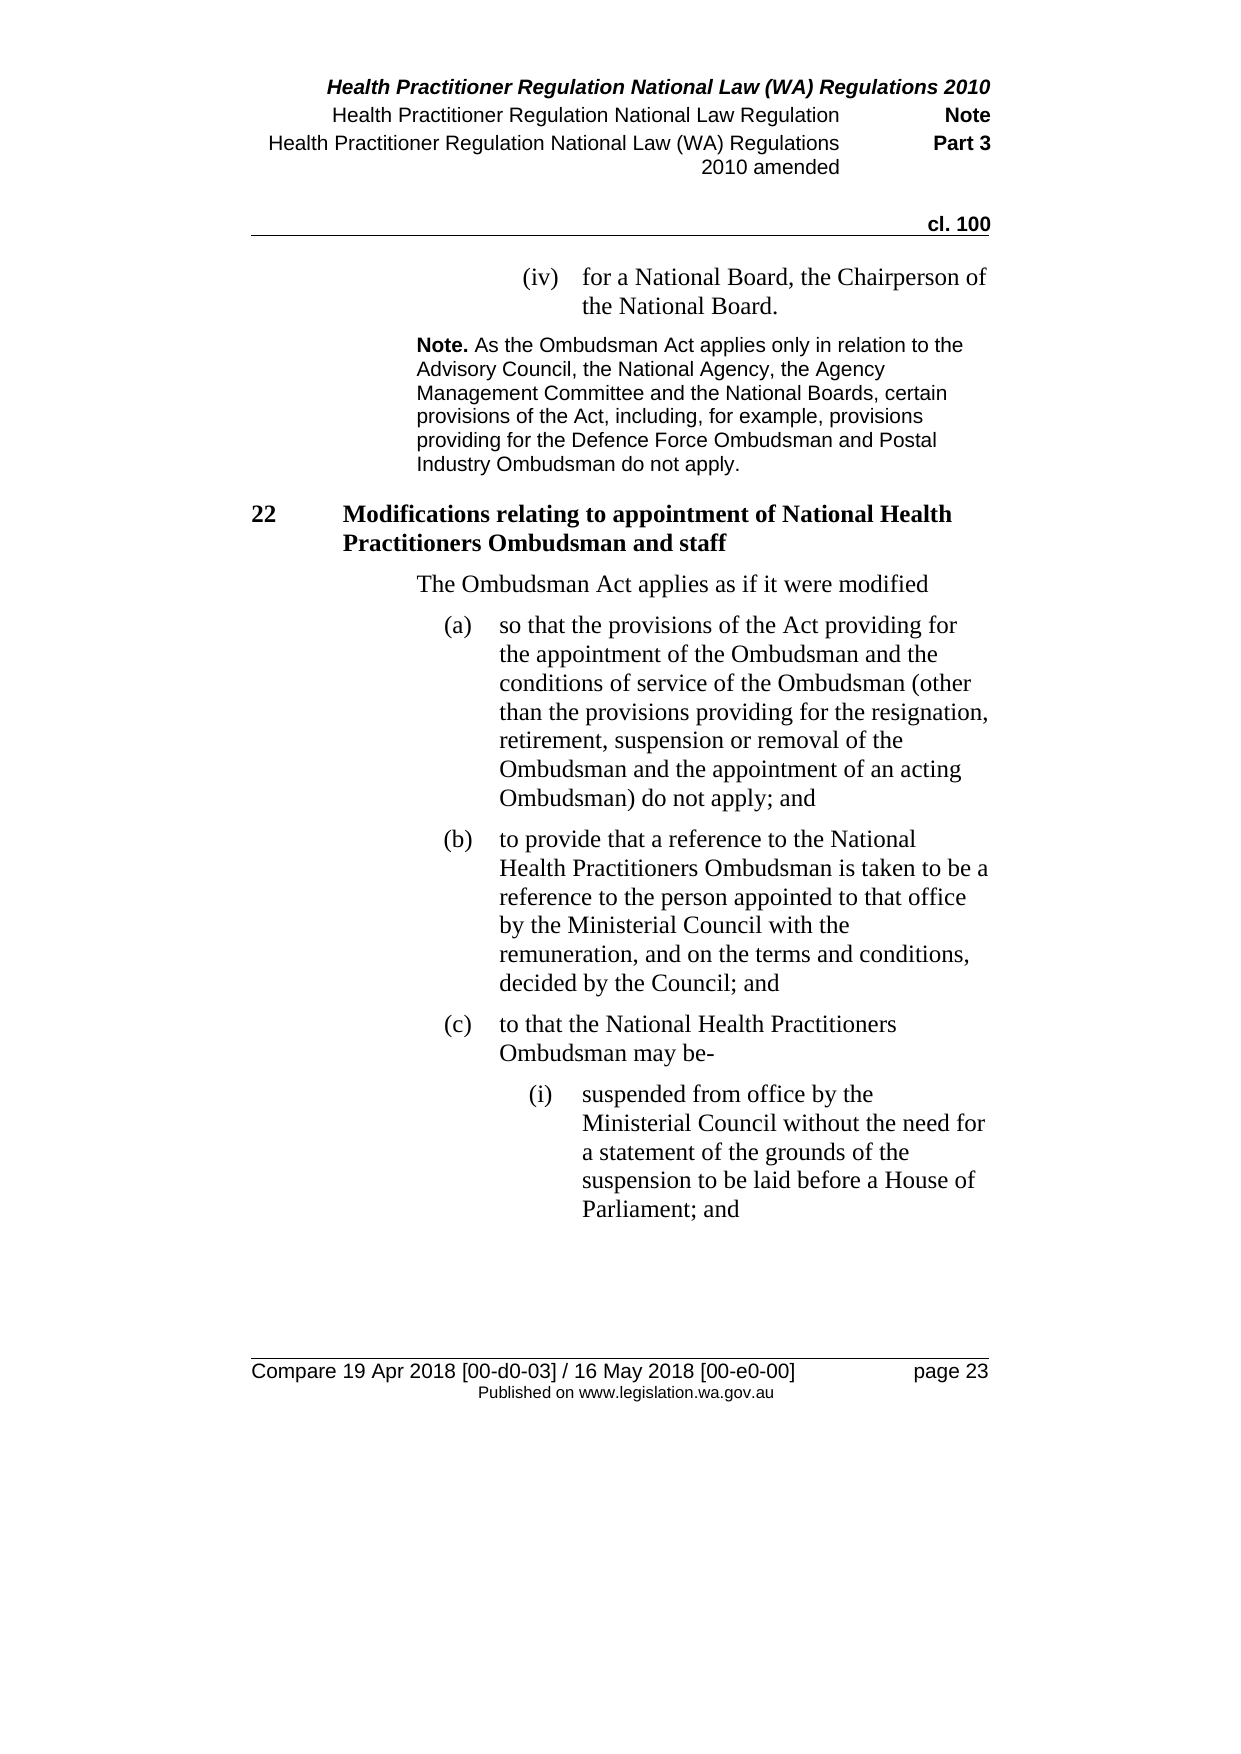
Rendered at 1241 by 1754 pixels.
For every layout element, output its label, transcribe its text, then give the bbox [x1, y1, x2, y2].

text (b) to provide that a reference to the National Health Practitioners Ombudsman is taken to be a reference to the person appointed to that office by the Ministerial Council with the remuneration, and on the terms and conditions, decided by the Council; and [416, 824, 989, 997]
text The Ombudsman Act applies as if it were modified [416, 569, 989, 598]
text (a) so that the provisions of the Act providing for the appointment of the Ombudsman and the conditions of service of the Ombudsman (other than the provisions providing for the resignation, retirement, suspension or removal of the Ombudsman and the appointment of an acting Ombudsman) do not apply; and [416, 610, 989, 812]
subtitle 22 Modifications relating to appointment of National Health Practitioners Ombudsman and staff [251, 499, 989, 557]
text (iv) for a National Board, the Chairperson of the National Board. [499, 262, 989, 320]
text (i) suspended from office by the Ministerial Council without the need for a statement of the grounds of the suspension to be laid before a House of Parliament; and [499, 1079, 989, 1223]
text (c) to that the National Health Practitioners Ombudsman may be- [416, 1009, 989, 1067]
text Note. As the Ombudsman Act applies only in relation to the Advisory Council, the National Agency, the Agency Management Committee and the National Boards, certain provisions of the Act, including, for example, provisions providing for the Defence Force Ombudsman and Postal Industry Ombudsman do not apply. [416, 332, 989, 476]
